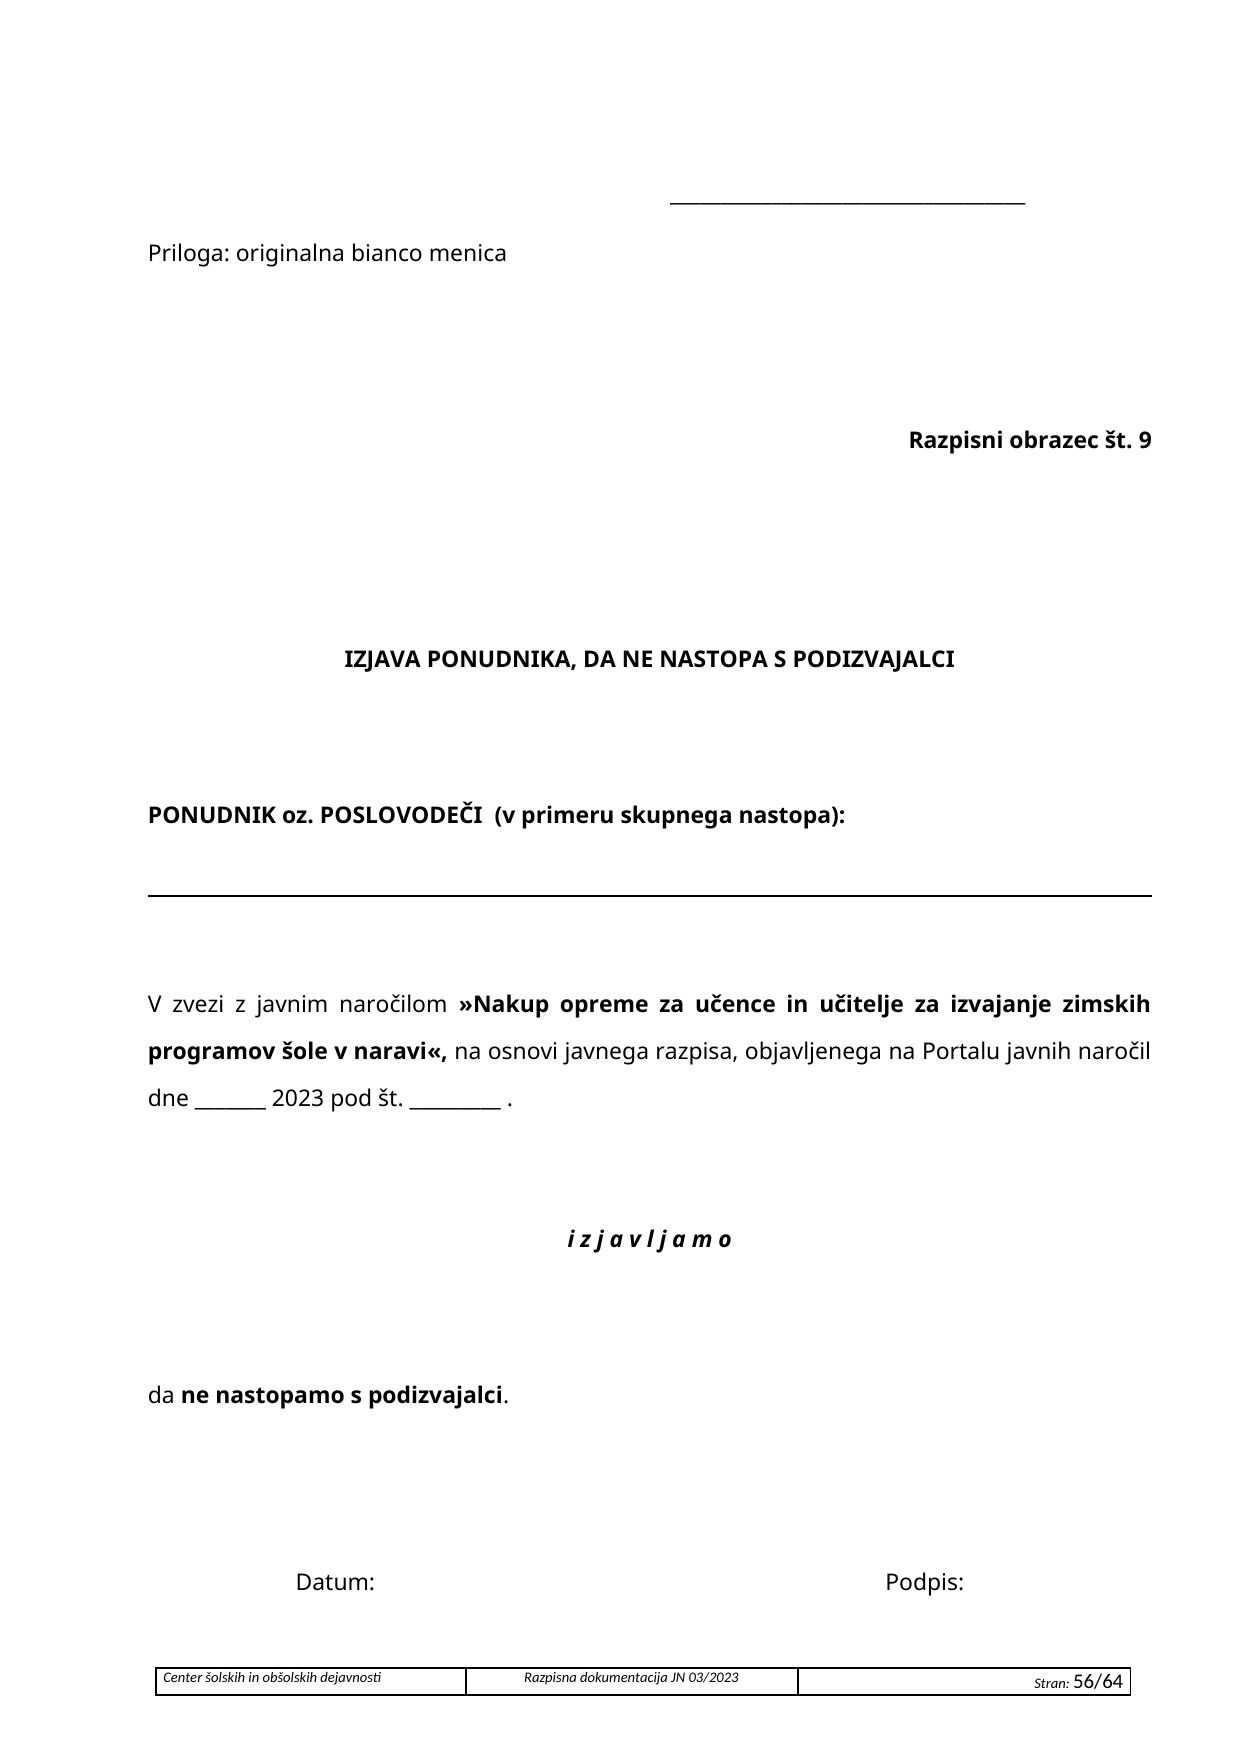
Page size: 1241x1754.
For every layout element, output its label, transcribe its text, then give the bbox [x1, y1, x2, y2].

text ___________________________________ [590, 148, 1152, 208]
text i z j a v l j a m o [148, 1222, 1152, 1254]
subtitle Razpisni obrazec št. 9 [148, 424, 1152, 455]
text IZJAVA PONUDNIKA, DA NE NASTOPA S PODIZVAJALCI [148, 643, 1152, 674]
text da ne nastopamo s podizvajalci. [148, 1379, 1152, 1410]
text PONUDNIK oz. POSLOVODEČI (v primeru skupnega nastopa): [148, 799, 1152, 830]
text Priloga: originalna bianco menica [148, 236, 1152, 268]
text Datum: Podpis: [222, 1566, 1152, 1597]
text V zvezi z javnim naročilom »Nakup opreme za učence in učitelje za izvajanje zimskih programov šole v naravi«, na osnovi javnega razpisa, objavljenega na Portalu javnih naročil dne _______ 2023 pod št. _________ . [148, 988, 1152, 1113]
